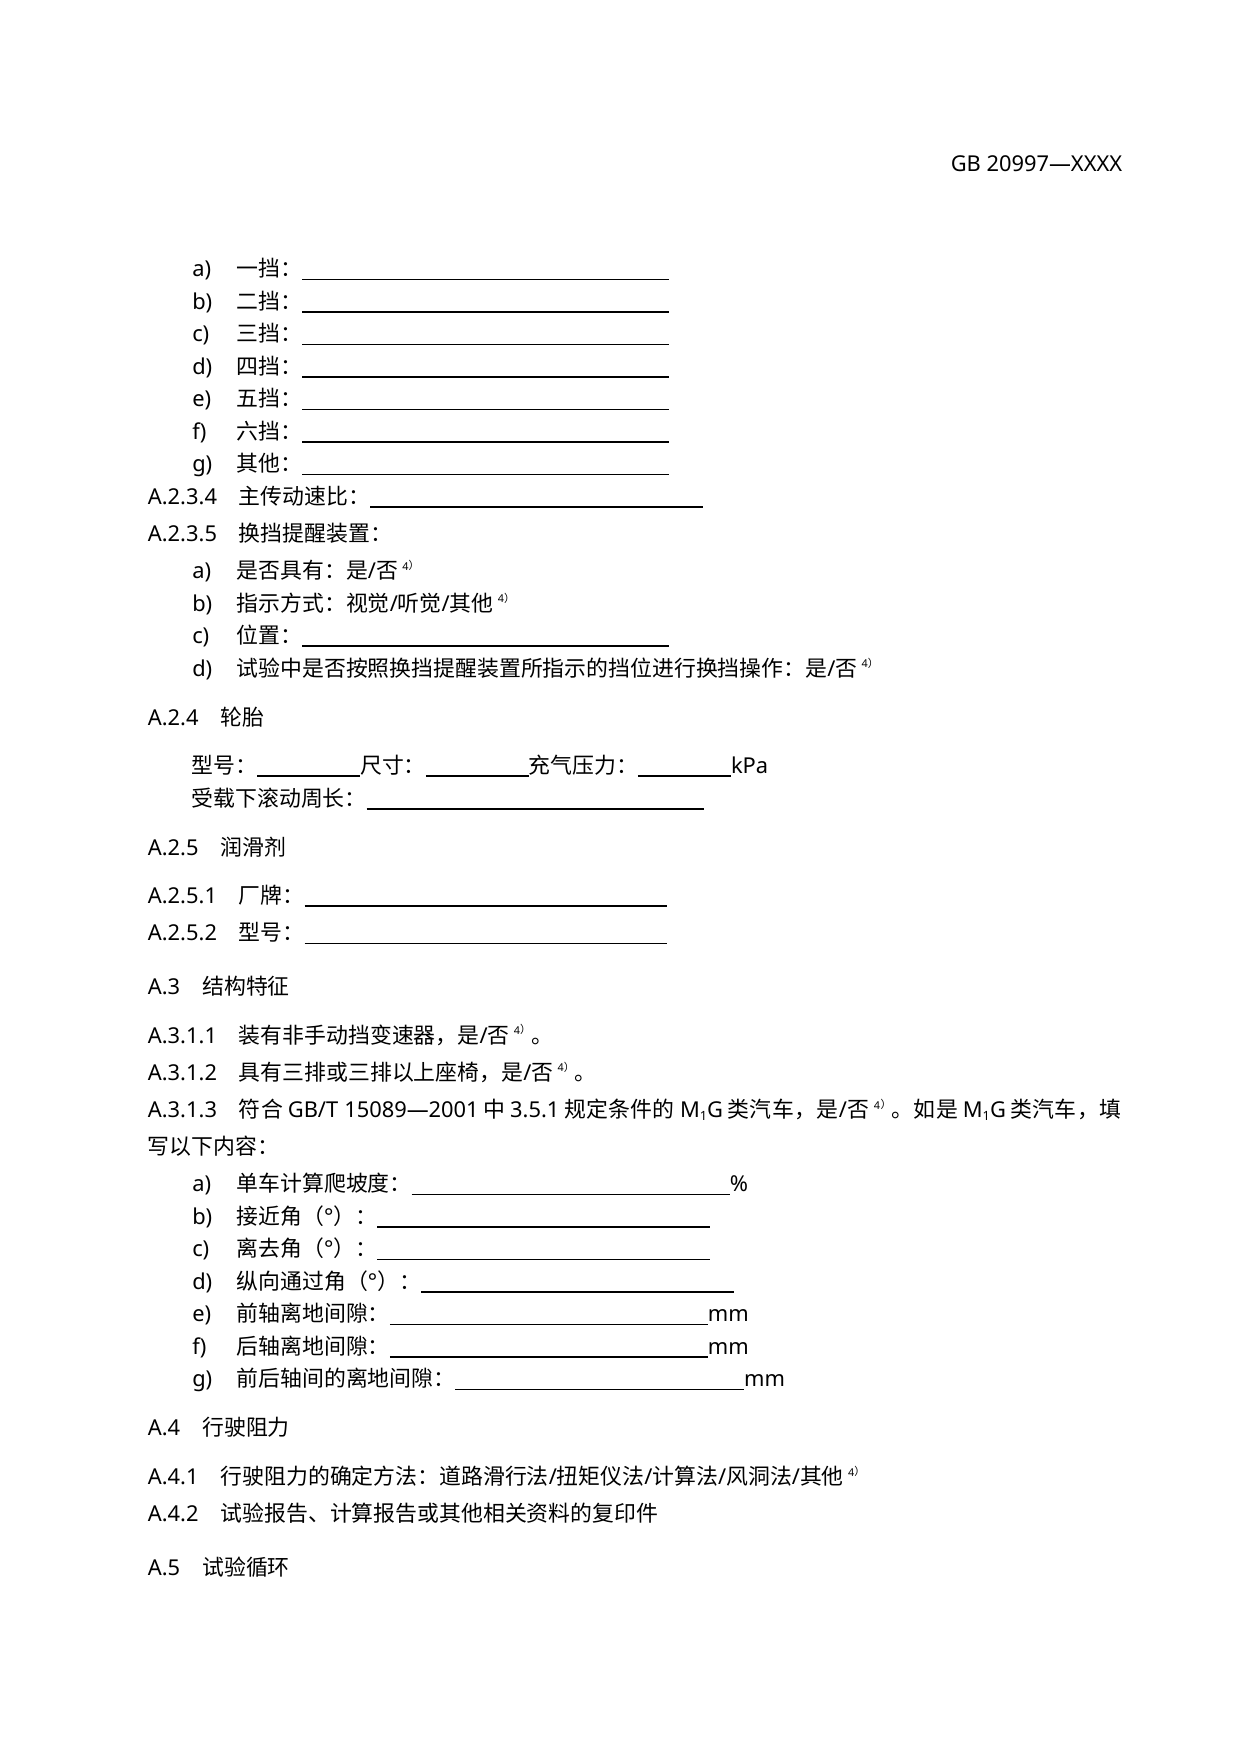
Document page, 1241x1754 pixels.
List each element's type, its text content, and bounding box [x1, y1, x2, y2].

text 六挡： [192, 413, 1122, 446]
text 其他： [192, 446, 1122, 478]
text 纵向通过角（°）： [192, 1264, 1122, 1296]
text 离去角（°）： [192, 1231, 1122, 1264]
text 型号： [148, 915, 1122, 948]
text 试验循环 [148, 1549, 1122, 1582]
list 单车计算爬坡度： % [192, 1166, 1122, 1199]
text 装有非手动挡变速器，是/否4）。 [148, 1017, 1122, 1050]
text 试验报告、计算报告或其他相关资料的复印件 [148, 1496, 1122, 1528]
text 主传动速比： [148, 478, 1122, 511]
text 前轴离地间隙： mm [192, 1296, 1122, 1329]
text 行驶阻力 [148, 1410, 1122, 1442]
text 三挡： [192, 316, 1122, 348]
text 二挡： [192, 283, 1122, 316]
text 前后轴间的离地间隙： mm [192, 1361, 1122, 1394]
list 一挡： [192, 251, 1122, 283]
text 轮胎 [148, 699, 1122, 732]
text 行驶阻力的确定方法：道路滑行法/扭矩仪法/计算法/风洞法/其他4） [148, 1459, 1122, 1491]
text 五挡： [192, 381, 1122, 413]
text 结构特征 [148, 968, 1122, 1001]
text 型号： 尺寸： 充气压力： kPa [148, 748, 1122, 780]
list 是否具有：是/否4） [192, 553, 1122, 585]
text 位置： [192, 618, 1122, 650]
text 润滑剂 [148, 829, 1122, 862]
text 符合GB/T 15089—2001中3.5.1规定条件的M1G类汽车，是/否4）。如是M1G类汽车，填写以下内容： [148, 1092, 1122, 1161]
text 换挡提醒装置： [148, 516, 1122, 548]
text 接近角（°）： [192, 1199, 1122, 1231]
text 指示方式：视觉/听觉/其他4） [192, 585, 1122, 618]
text 具有三排或三排以上座椅，是/否4）。 [148, 1054, 1122, 1087]
text 后轴离地间隙： mm [192, 1329, 1122, 1361]
text 厂牌： [148, 878, 1122, 910]
text 受载下滚动周长： [148, 780, 1122, 813]
text 试验中是否按照换挡提醒装置所指示的挡位进行换挡操作：是/否4） [192, 650, 1122, 683]
text 四挡： [192, 348, 1122, 381]
